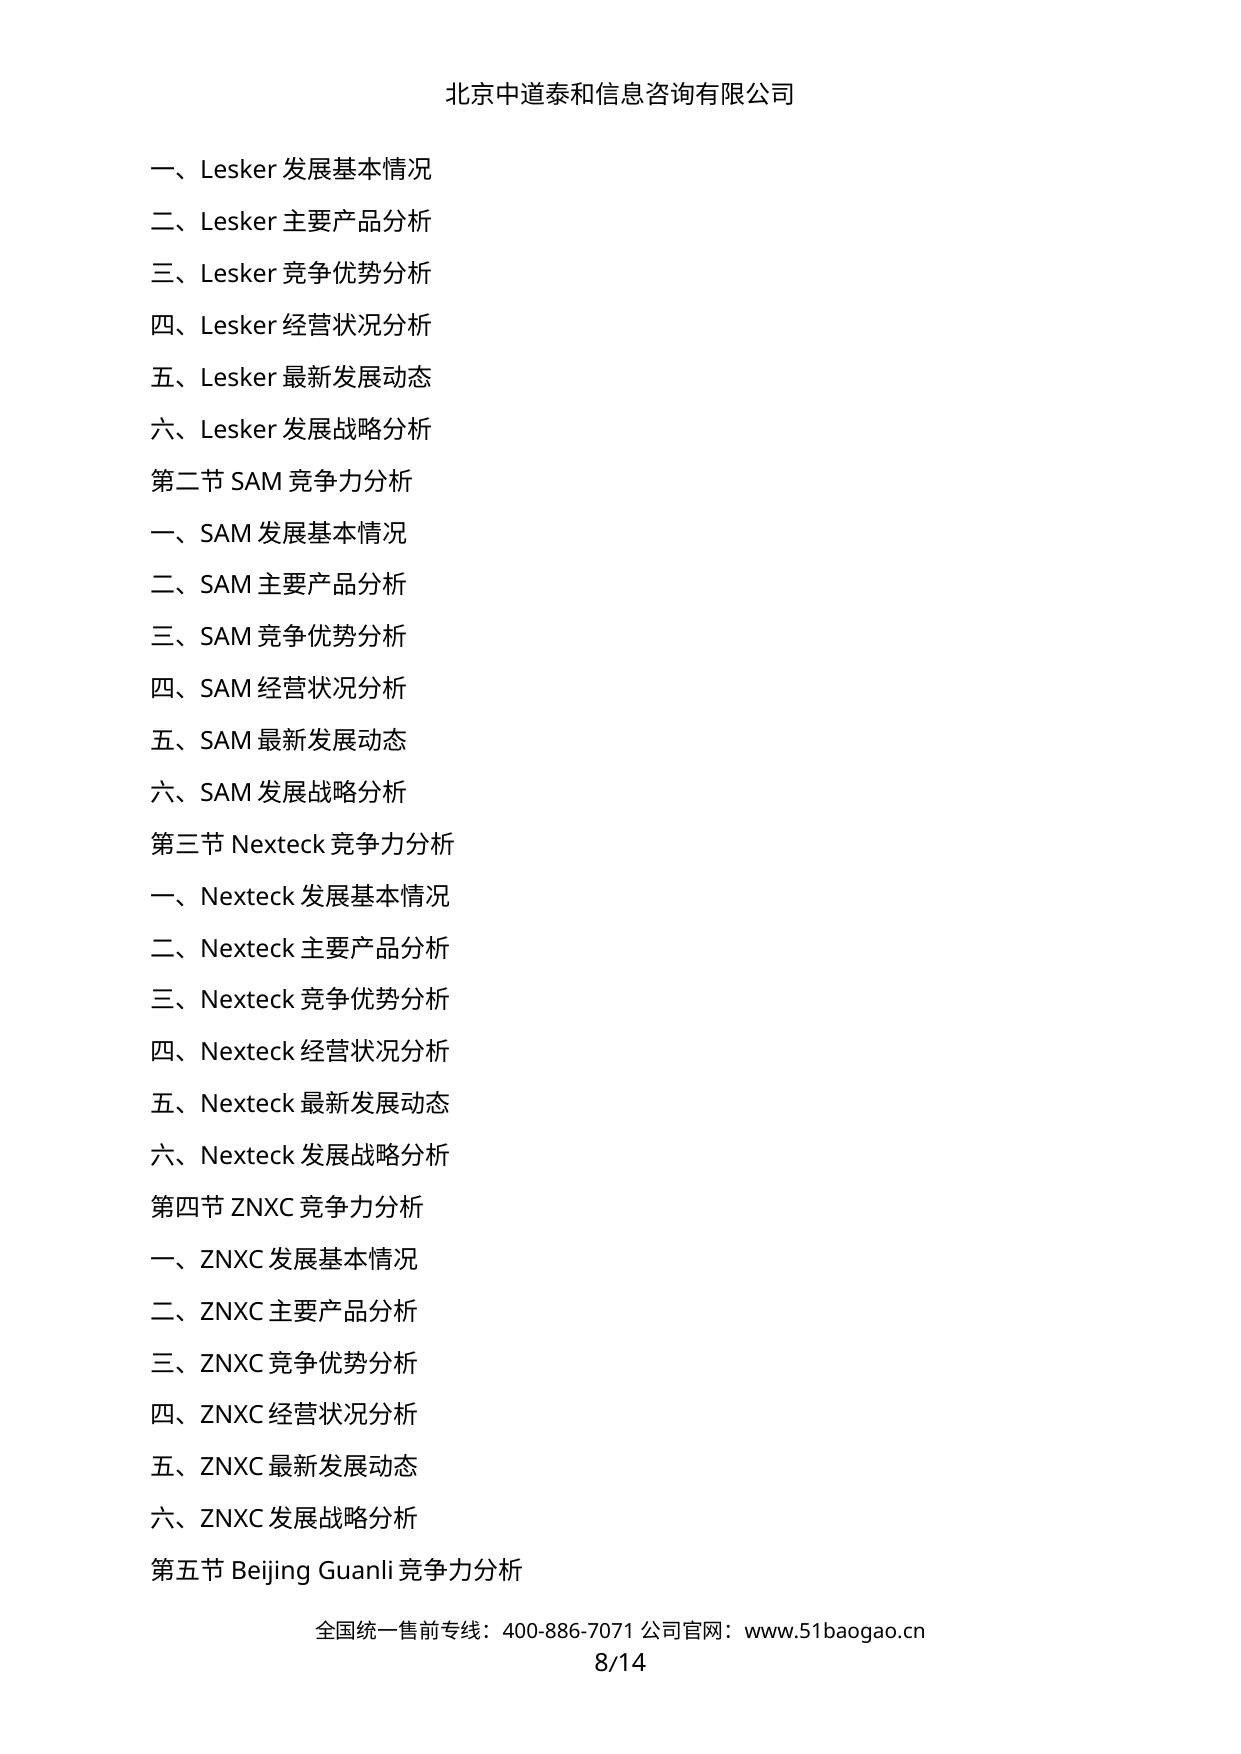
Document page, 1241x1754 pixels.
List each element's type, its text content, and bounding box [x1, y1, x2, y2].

text 二、Lesker主要产品分析 [150, 202, 1090, 238]
text 三、Nexteck竞争优势分析 [150, 980, 1090, 1016]
text 五、Nexteck最新发展动态 [150, 1084, 1090, 1120]
text 四、ZNXC经营状况分析 [150, 1395, 1090, 1431]
text 二、SAM主要产品分析 [150, 565, 1090, 601]
text 第五节 Beijing Guanli竞争力分析 [150, 1551, 1090, 1587]
text 六、Nexteck发展战略分析 [150, 1136, 1090, 1172]
text 一、SAM发展基本情况 [150, 513, 1090, 549]
text 五、Lesker最新发展动态 [150, 357, 1090, 394]
text 一、Lesker发展基本情况 [150, 150, 1090, 186]
text 三、SAM竞争优势分析 [150, 617, 1090, 653]
text 五、SAM最新发展动态 [150, 721, 1090, 757]
text 二、ZNXC主要产品分析 [150, 1291, 1090, 1327]
text 第三节 Nexteck竞争力分析 [150, 824, 1090, 861]
text 一、Nexteck发展基本情况 [150, 876, 1090, 912]
text 六、Lesker发展战略分析 [150, 409, 1090, 446]
text 四、Nexteck经营状况分析 [150, 1032, 1090, 1068]
text 六、SAM发展战略分析 [150, 772, 1090, 809]
text 五、ZNXC最新发展动态 [150, 1447, 1090, 1483]
text 三、Lesker竞争优势分析 [150, 254, 1090, 290]
text 六、ZNXC发展战略分析 [150, 1499, 1090, 1535]
text 第二节 SAM竞争力分析 [150, 461, 1090, 497]
text 第四节 ZNXC竞争力分析 [150, 1187, 1090, 1224]
text 四、Lesker经营状况分析 [150, 306, 1090, 342]
text 四、SAM经营状况分析 [150, 669, 1090, 705]
text 一、ZNXC发展基本情况 [150, 1239, 1090, 1276]
text 二、Nexteck主要产品分析 [150, 928, 1090, 964]
text 三、ZNXC竞争优势分析 [150, 1343, 1090, 1379]
